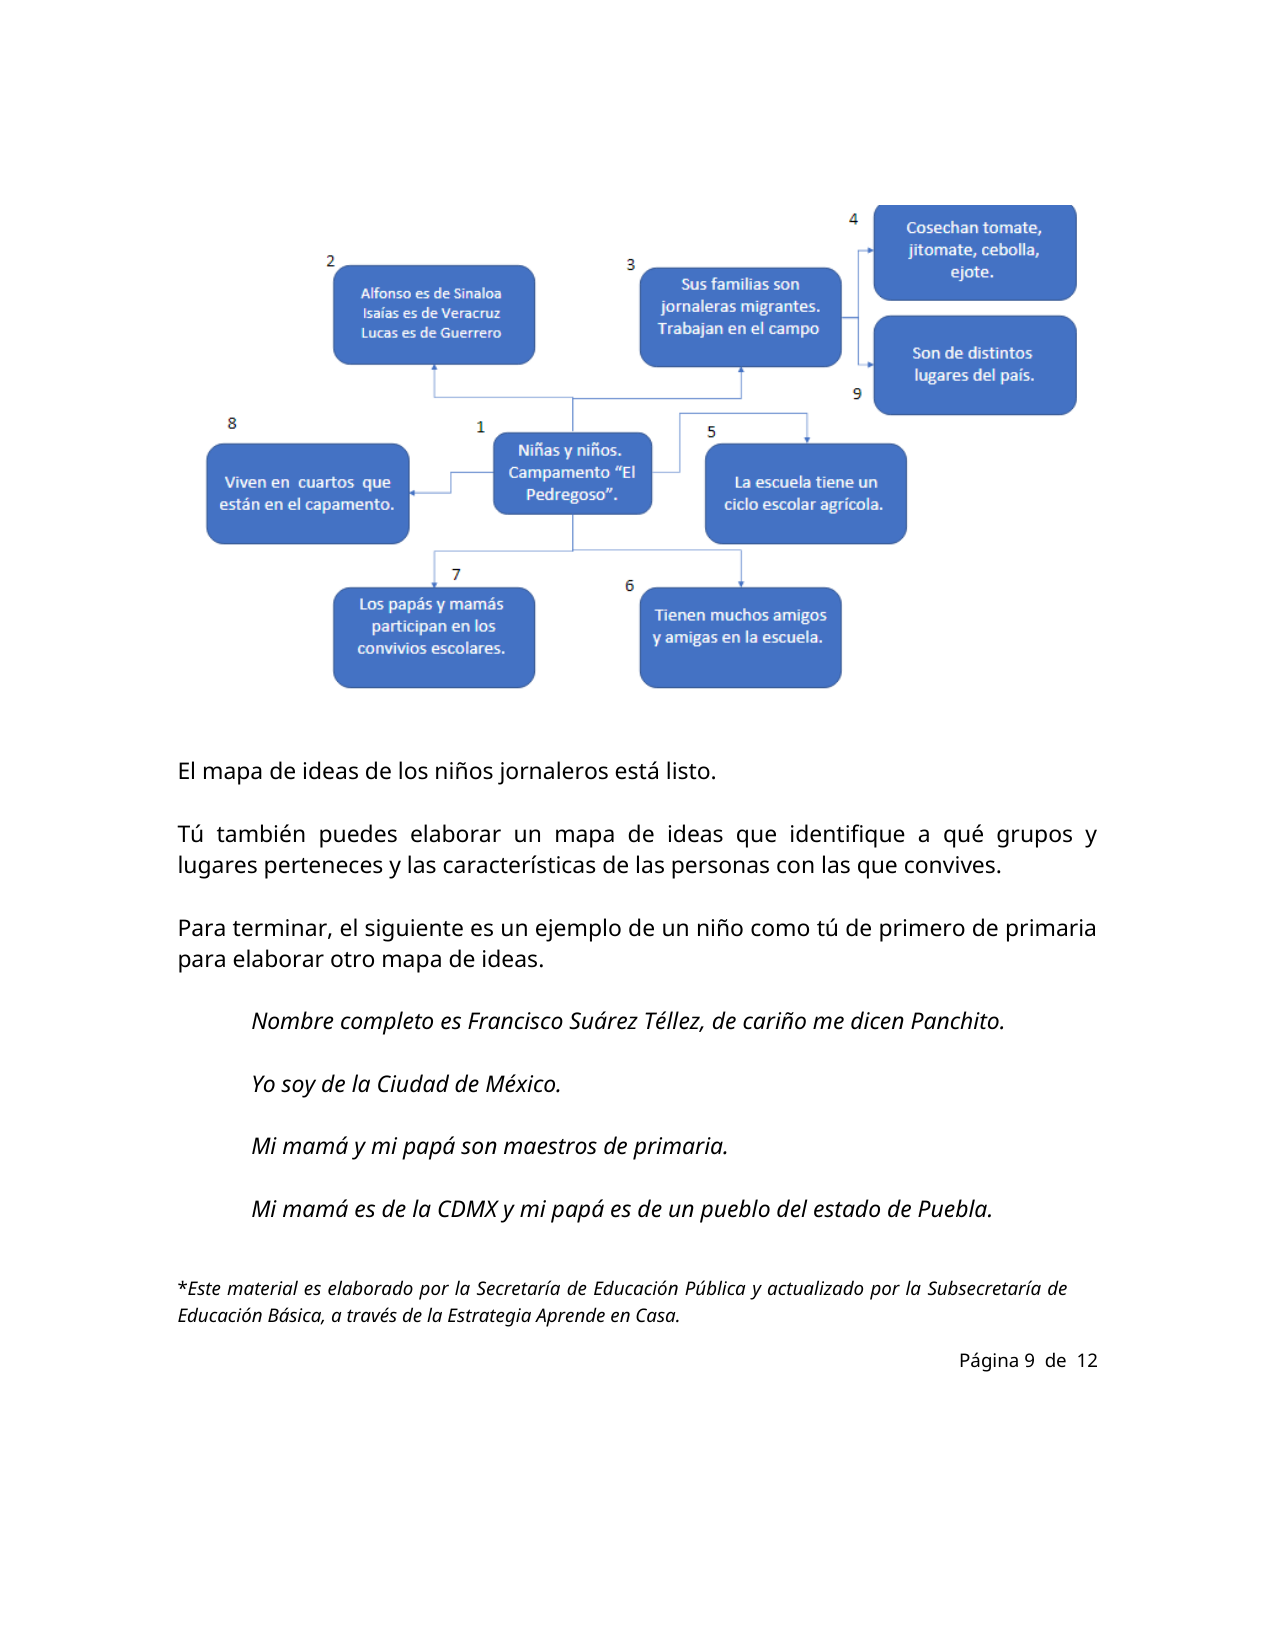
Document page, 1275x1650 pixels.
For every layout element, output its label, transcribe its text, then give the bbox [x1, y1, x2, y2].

text Para terminar, el siguiente es un ejemplo de un niño como tú de primero de primaria para elaborar otro mapa de ideas. [177, 911, 1098, 974]
text Mi mamá y mi papá son maestros de primaria. [251, 1130, 1098, 1161]
text Yo soy de la Ciudad de México. [251, 1068, 1098, 1099]
picture [182, 205, 1093, 724]
text Tú también puedes elaborar un mapa de ideas que identifique a qué grupos y lugares perteneces y las características de las personas con las que convives. [177, 818, 1098, 880]
text El mapa de ideas de los niños jornaleros está listo. [177, 755, 1098, 786]
text Nombre completo es Francisco Suárez Téllez, de cariño me dicen Panchito. [251, 1005, 1098, 1036]
text Mi mamá es de la CDMX y mi papá es de un pueblo del estado de Puebla. [251, 1193, 1098, 1224]
